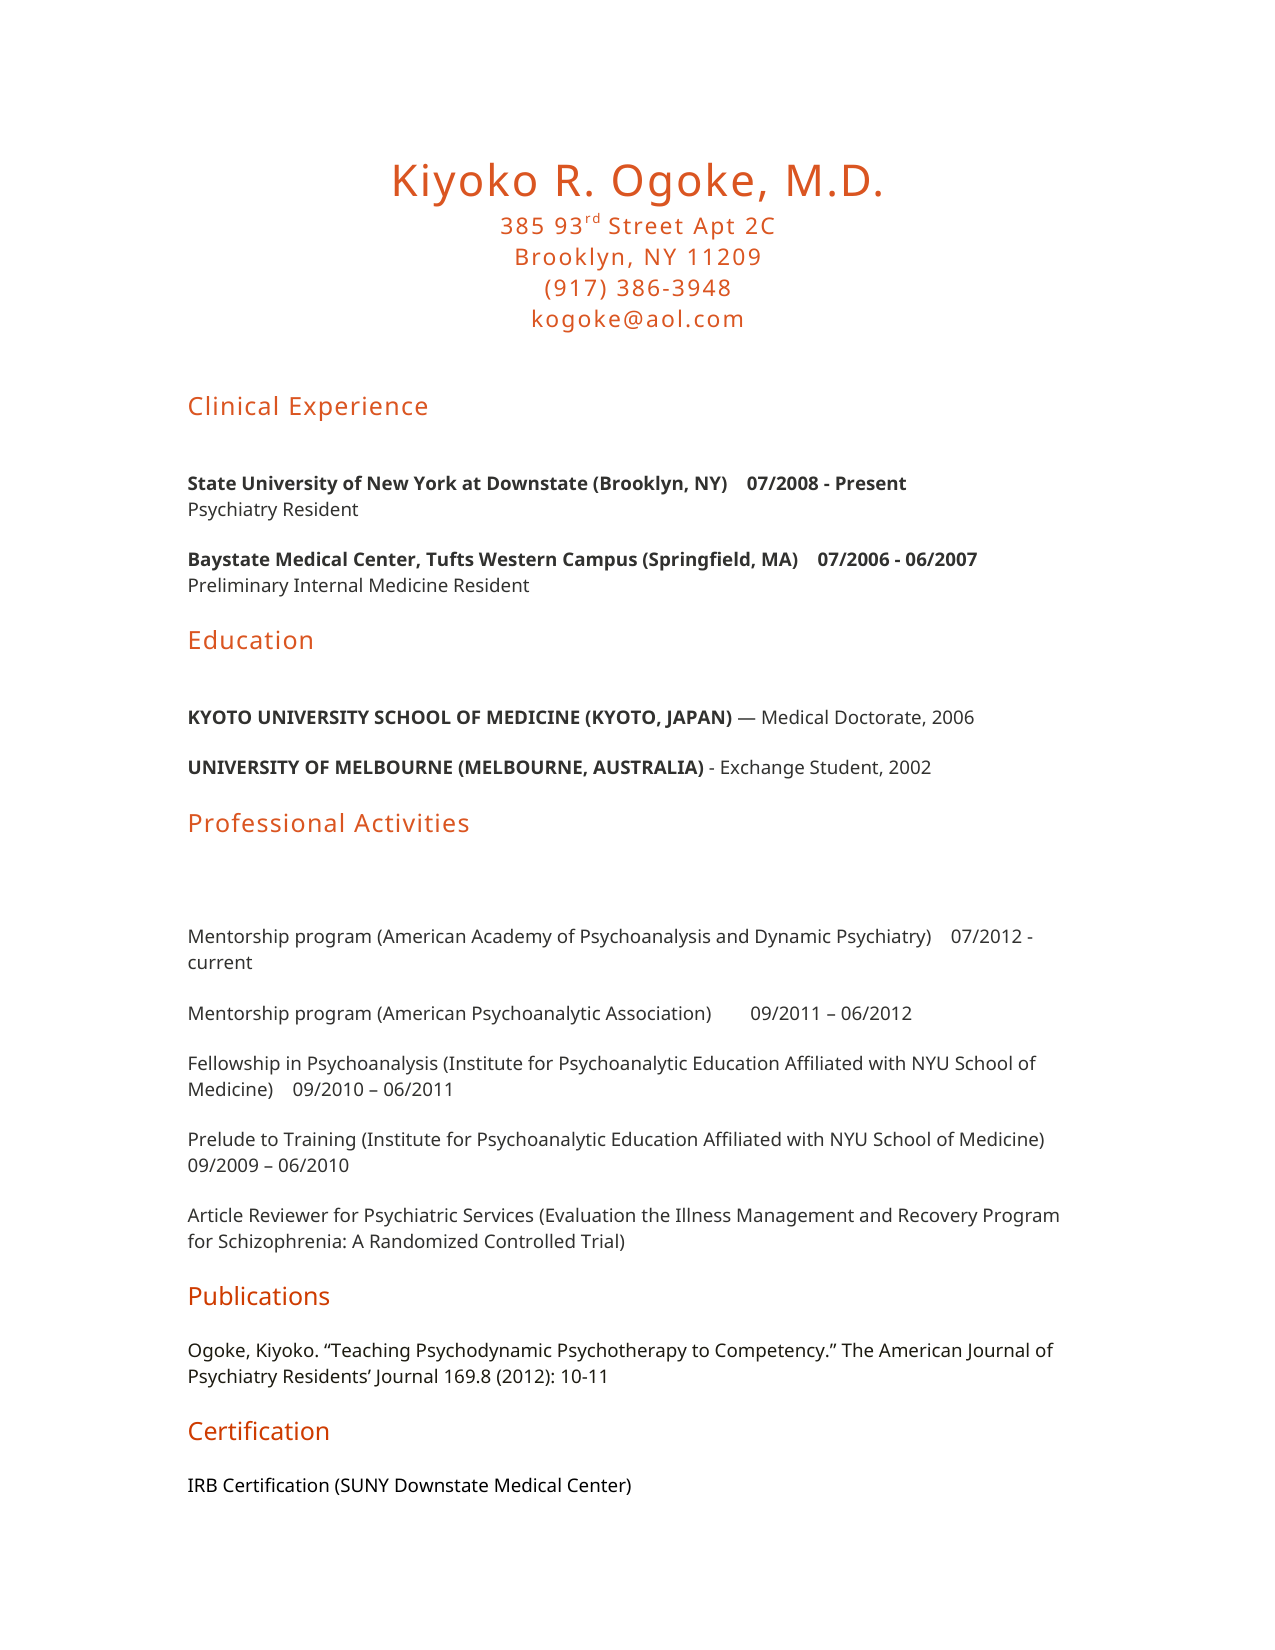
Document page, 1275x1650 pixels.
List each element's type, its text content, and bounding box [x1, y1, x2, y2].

text Baystate Medical Center, Tufts Western Campus (Springfield, MA) 07/2006 - 06/2007 [187, 546, 1087, 572]
text Professional Activities [187, 805, 1087, 839]
text 385 93rd Street Apt 2C [187, 209, 1087, 241]
text KYOTO UNIVERSITY SCHOOL OF MEDICINE (KYOTO, JAPAN) — Medical Doctorate, 2006 [187, 704, 1087, 730]
text Publications [187, 1278, 1087, 1313]
text UNIVERSITY OF MELBOURNE (MELBOURNE, AUSTRALIA) - Exchange Student, 2002 [187, 755, 1087, 780]
text Education [187, 622, 1087, 656]
text Mentorship program (American Academy of Psychoanalysis and Dynamic Psychiatry) 07/2012 - current [187, 924, 1087, 975]
text State University of New York at Downstate (Brooklyn, NY) 07/2008 - Present [187, 470, 1087, 496]
text Psychiatry Resident [187, 496, 1087, 521]
text kogoke@aol.com [187, 303, 1087, 334]
text Mentorship program (American Psychoanalytic Association) 09/2011 – 06/2012 [187, 1000, 1087, 1025]
text Brooklyn, NY 11209 [187, 241, 1087, 272]
text Fellowship in Psychoanalysis (Institute for Psychoanalytic Education Affiliated with NYU School of Medicine) 09/2010 – 06/2011 [187, 1050, 1087, 1101]
text Kiyoko R. Ogoke, M.D. [187, 150, 1087, 209]
text Clinical Experience [187, 388, 1087, 423]
text Preliminary Internal Medicine Resident [187, 572, 1087, 597]
text Certification [187, 1414, 1087, 1448]
text (917) 386-3948 [187, 272, 1087, 303]
text IRB Certification (SUNY Downstate Medical Center) [187, 1473, 1087, 1498]
text Ogoke, Kiyoko. “Teaching Psychodynamic Psychotherapy to Competency.” The American Journal of Psychiatry Residents’ Journal 169.8 (2012): 10-11 [187, 1338, 1087, 1389]
text Prelude to Training (Institute for Psychoanalytic Education Affiliated with NYU School of Medicine) 09/2009 – 06/2010 [187, 1126, 1087, 1177]
text Article Reviewer for Psychiatric Services (Evaluation the Illness Management and Recovery Program for Schizophrenia: A Randomized Controlled Trial) [187, 1202, 1087, 1253]
